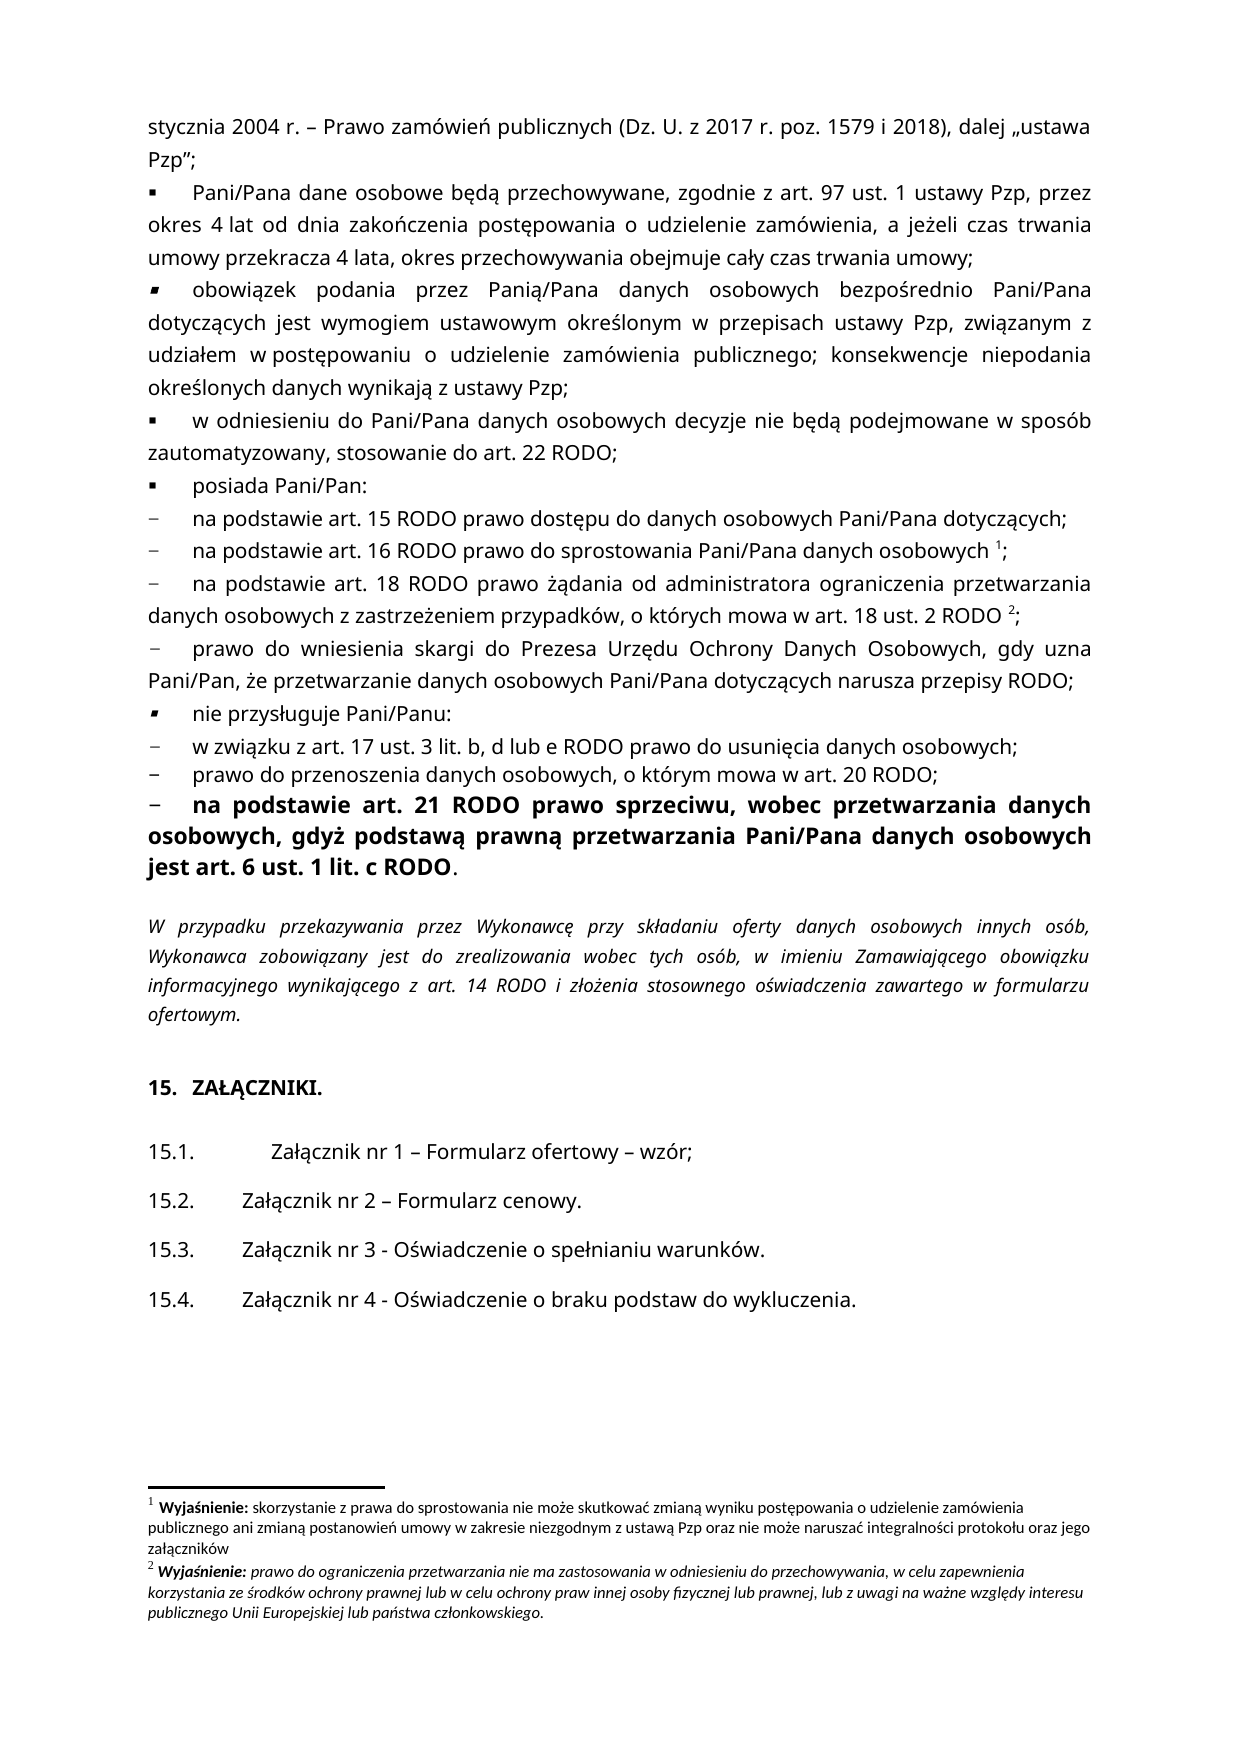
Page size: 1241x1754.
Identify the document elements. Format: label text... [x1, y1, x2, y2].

list prawo do przenoszenia danych osobowych, o którym mowa w art. 20 RODO; [148, 760, 1093, 789]
list w odniesieniu do Pani/Pana danych osobowych decyzje nie będą podejmowane w sposób zautomatyzowany, stosowanie do art. 22 RODO; [148, 406, 1093, 467]
list na podstawie art. 18 RODO prawo żądania od administratora ograniczenia przetwarzania danych osobowych z zastrzeżeniem przypadków, o których mowa w art. 18 ust. 2 RODO ; [148, 569, 1093, 630]
list posiada Pani/Pan: [148, 471, 1093, 499]
list ZAŁĄCZNIKI. [148, 1073, 1093, 1102]
list Załącznik nr 4 - Oświadczenie o braku podstaw do wykluczenia. [148, 1285, 1093, 1313]
list Załącznik nr 1 – Formularz ofertowy – wzór; [148, 1137, 1093, 1165]
list prawo do wniesienia skargi do Prezesa Urzędu Ochrony Danych Osobowych, gdy uzna Pani/Pan, że przetwarzanie danych osobowych Pani/Pana dotyczących narusza przepisy RODO; [148, 634, 1093, 695]
list nie przysługuje Pani/Panu: [148, 699, 1093, 728]
list na podstawie art. 21 RODO prawo sprzeciwu, wobec przetwarzania danych osobowych, gdyż podstawą prawną przetwarzania Pani/Pana danych osobowych jest art. 6 ust. 1 lit. c RODO. [148, 789, 1093, 882]
list Załącznik nr 2 – Formularz cenowy. [148, 1186, 1093, 1214]
list obowiązek podania przez Panią/Pana danych osobowych bezpośrednio Pani/Pana dotyczących jest wymogiem ustawowym określonym w przepisach ustawy Pzp, związanym z udziałem w postępowaniu o udzielenie zamówienia publicznego; konsekwencje niepodania określonych danych wynikają z ustawy Pzp; [148, 275, 1093, 402]
list Załącznik nr 3 - Oświadczenie o spełnianiu warunków. [148, 1235, 1093, 1264]
list w związku z art. 17 ust. 3 lit. b, d lub e RODO prawo do usunięcia danych osobowych; [148, 732, 1093, 760]
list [148, 112, 1093, 173]
list na podstawie art. 15 RODO prawo dostępu do danych osobowych Pani/Pana dotyczących; [148, 504, 1093, 532]
text W przypadku przekazywania przez Wykonawcę przy składaniu oferty danych osobowych innych osób, Wykonawca zobowiązany jest do zrealizowania wobec tych osób, w imieniu Zamawiającego obowiązku informacyjnego wynikającego z art. 14 RODO i złożenia stosownego oświadczenia zawartego w formularzu ofertowym. [148, 914, 1093, 1027]
list na podstawie art. 16 RODO prawo do sprostowania Pani/Pana danych osobowych ; [148, 536, 1093, 565]
list Pani/Pana dane osobowe będą przechowywane, zgodnie z art. 97 ust. 1 ustawy Pzp, przez okres 4 lat od dnia zakończenia postępowania o udzielenie zamówienia, a jeżeli czas trwania umowy przekracza 4 lata, okres przechowywania obejmuje cały czas trwania umowy; [148, 178, 1093, 271]
